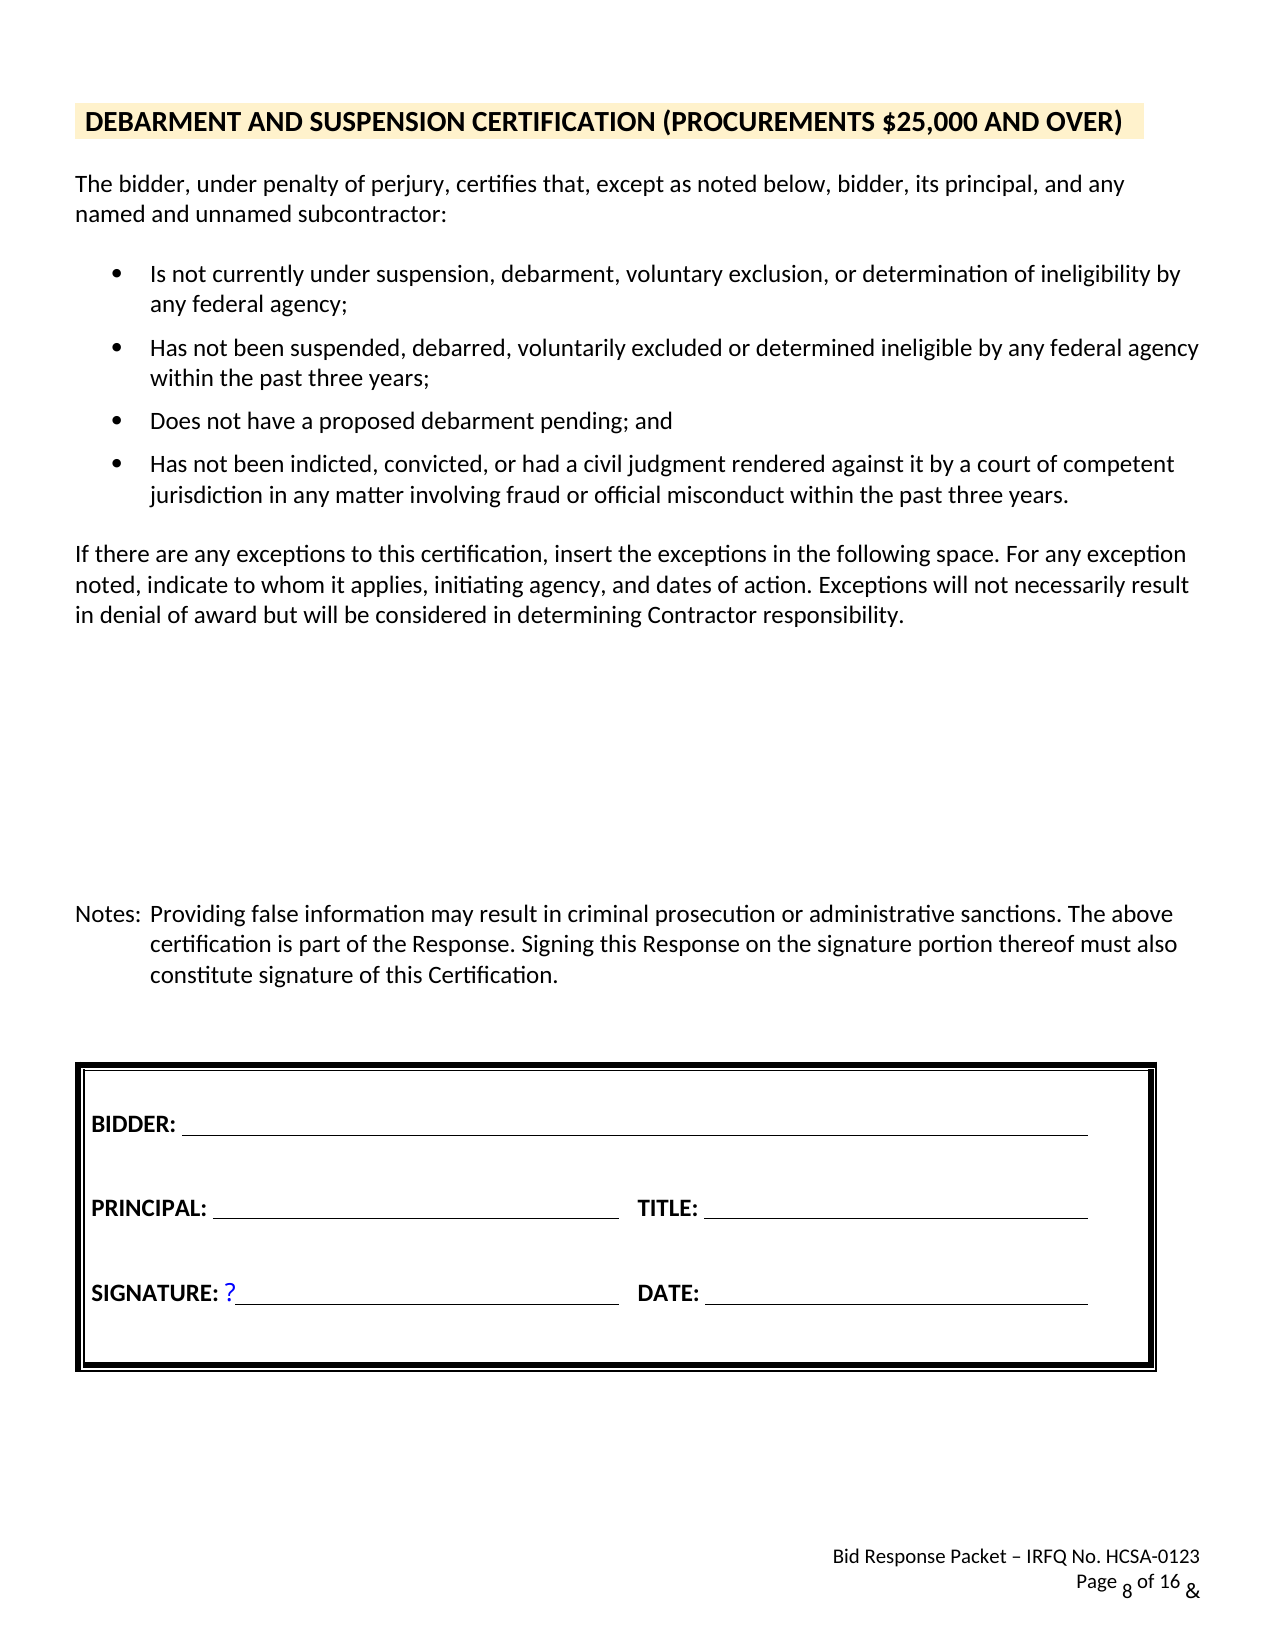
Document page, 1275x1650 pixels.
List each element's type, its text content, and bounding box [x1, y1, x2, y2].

text If there are any exceptions to this certification, insert the exceptions in the following space. For any exception noted, indicate to whom it applies, initiating agency, and dates of action. Exceptions will not necessarily result in denial of award but will be considered in determining Contractor responsibility. [75, 538, 1200, 630]
list Has not been suspended, debarred, voluntarily excluded or determined ineligible by any federal agency within the past three years; [112, 332, 1200, 393]
table_header BIDDER: PRINCIPAL: TITLE: SIGNATURE: ? DATE: [85, 1071, 1148, 1362]
text The bidder, under penalty of perjury, certifies that, except as noted below, bidder, its principal, and any named and unnamed subcontractor: [75, 168, 1200, 229]
list Is not currently under suspension, debarment, voluntary exclusion, or determination of ineligibility by any federal agency; [112, 258, 1200, 319]
text Notes: Providing false information may result in criminal prosecution or administrative sanctions. The above certification is part of the Response. Signing this Response on the signature portion thereof must also constitute signature of this Certification. [75, 898, 1200, 989]
list Has not been indicted, convicted, or had a civil judgment rendered against it by a court of competent jurisdiction in any matter involving fraud or official misconduct within the past three years. [112, 448, 1200, 509]
list Does not have a proposed debarment pending; and [112, 405, 1200, 436]
table_header DEBARMENT AND SUSPENSION CERTIFICATION (PROCUREMENTS $25,000 AND OVER) [75, 103, 1144, 139]
